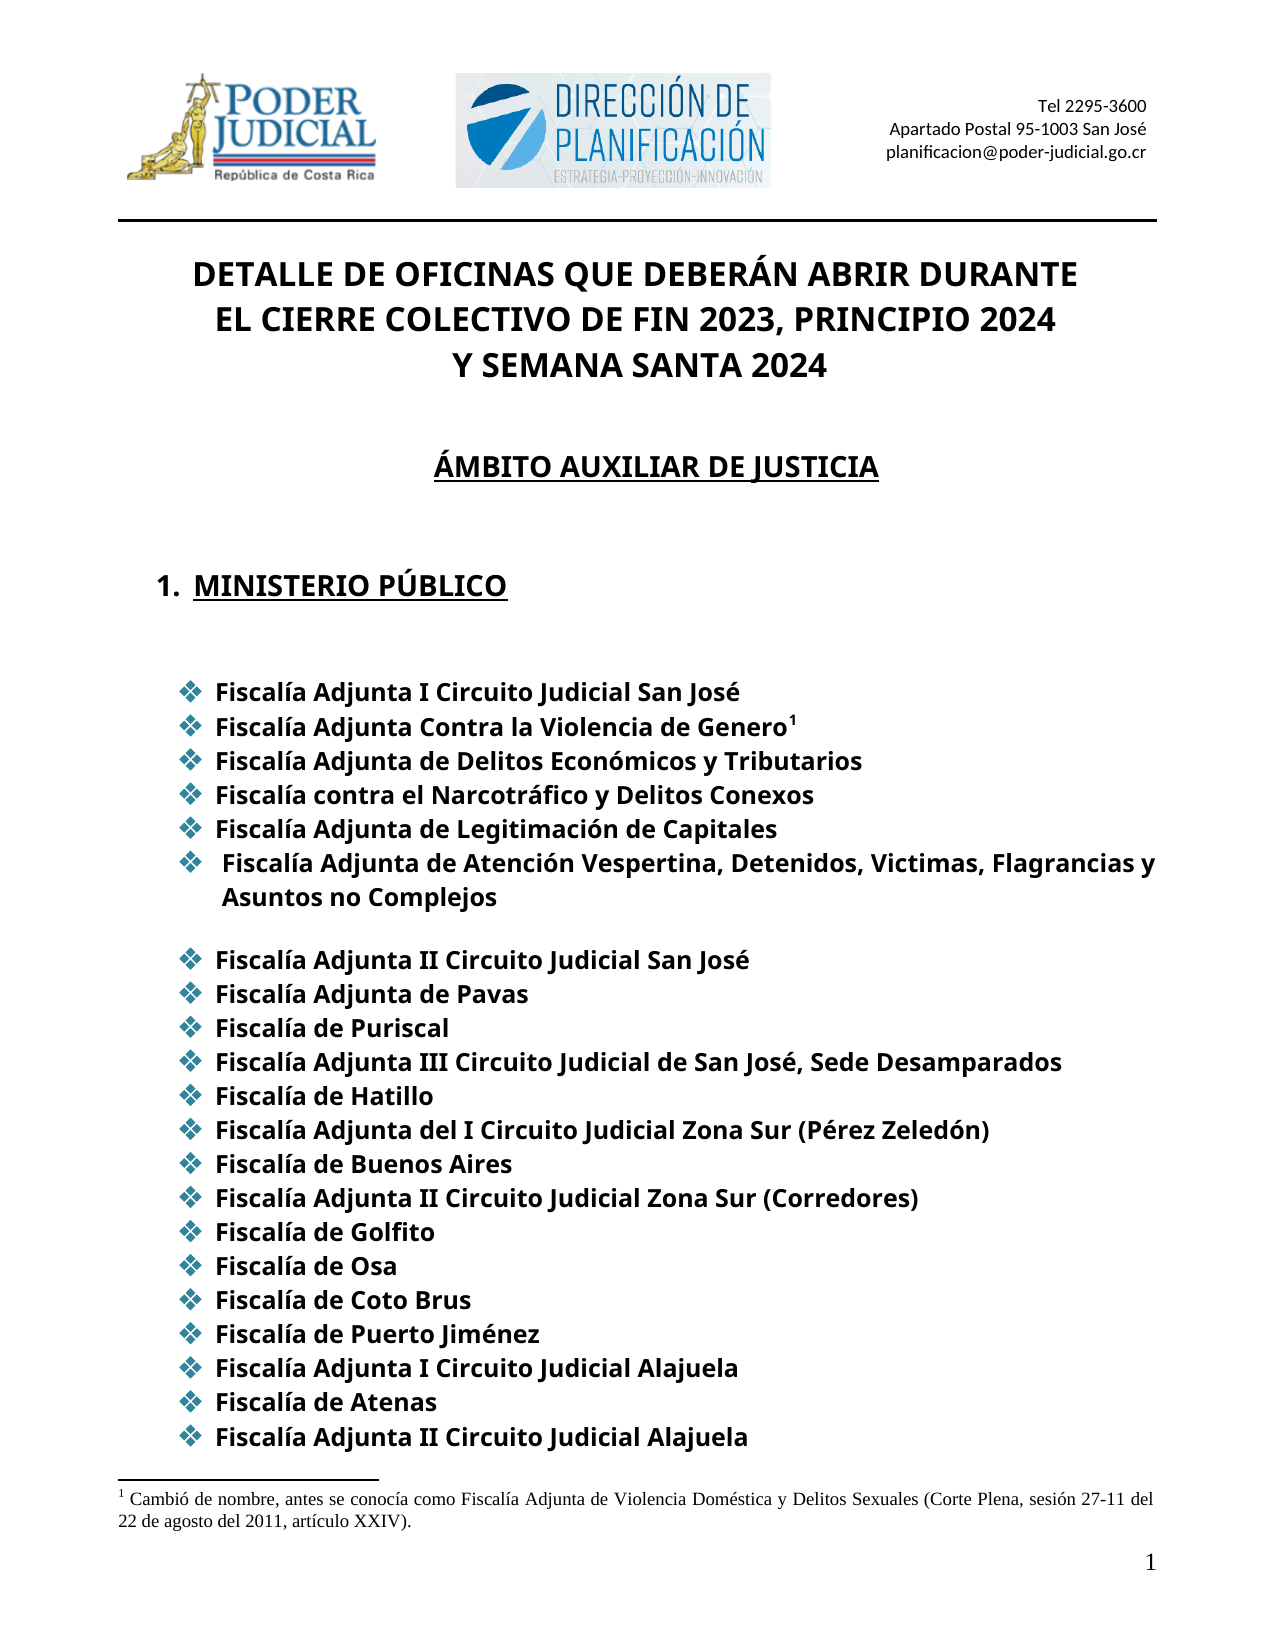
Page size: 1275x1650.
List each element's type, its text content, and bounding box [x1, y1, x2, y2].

list Fiscalía Adjunta I Circuito Judicial Alajuela [177, 1351, 1157, 1385]
list Fiscalía Adjunta del I Circuito Judicial Zona Sur (Pérez Zeledón) [177, 1113, 1157, 1147]
list Fiscalía Adjunta de Delitos Económicos y Tributarios [177, 743, 1157, 777]
list Fiscalía Adjunta II Circuito Judicial Alajuela [177, 1419, 1157, 1453]
list Fiscalía de Hatillo [177, 1078, 1157, 1113]
list Fiscalía de Osa [177, 1249, 1157, 1283]
list Fiscalía Adjunta de Legitimación de Capitales [177, 811, 1157, 845]
picture [455, 73, 772, 188]
text Y SEMANA SANTA 2024 [118, 341, 1152, 387]
list Fiscalía de Buenos Aires [177, 1147, 1157, 1181]
list Fiscalía de Atenas [177, 1385, 1157, 1419]
list Fiscalía Adjunta II Circuito Judicial San José [177, 942, 1157, 976]
list Fiscalía Adjunta Contra la Violencia de Genero [177, 709, 1157, 743]
list MINISTERIO PÚBLICO [156, 565, 1157, 605]
list Fiscalía contra el Narcotráfico y Delitos Conexos [177, 777, 1157, 811]
list Fiscalía Adjunta de Atención Vespertina, Detenidos, Victimas, Flagrancias y Asuntos no Complejos [177, 845, 1157, 913]
list Fiscalía Adjunta II Circuito Judicial Zona Sur (Corredores) [177, 1181, 1157, 1215]
text ÁMBITO AUXILIAR DE JUSTICIA [156, 446, 1157, 486]
list Fiscalía Adjunta III Circuito Judicial de San José, Sede Desamparados [177, 1044, 1157, 1078]
list Fiscalía de Coto Brus [177, 1283, 1157, 1317]
picture [126, 70, 377, 181]
list Fiscalía de Puriscal [177, 1010, 1157, 1044]
list Fiscalía de Puerto Jiménez [177, 1317, 1157, 1351]
text DETALLE DE OFICINAS QUE DEBERÁN ABRIR DURANTE [118, 251, 1152, 296]
text EL CIERRE COLECTIVO DE FIN 2023, PRINCIPIO 2024 [118, 296, 1152, 341]
list Fiscalía de Golfito [177, 1215, 1157, 1249]
list Fiscalía Adjunta de Pavas [177, 976, 1157, 1010]
list Fiscalía Adjunta I Circuito Judicial San José [177, 675, 1157, 709]
